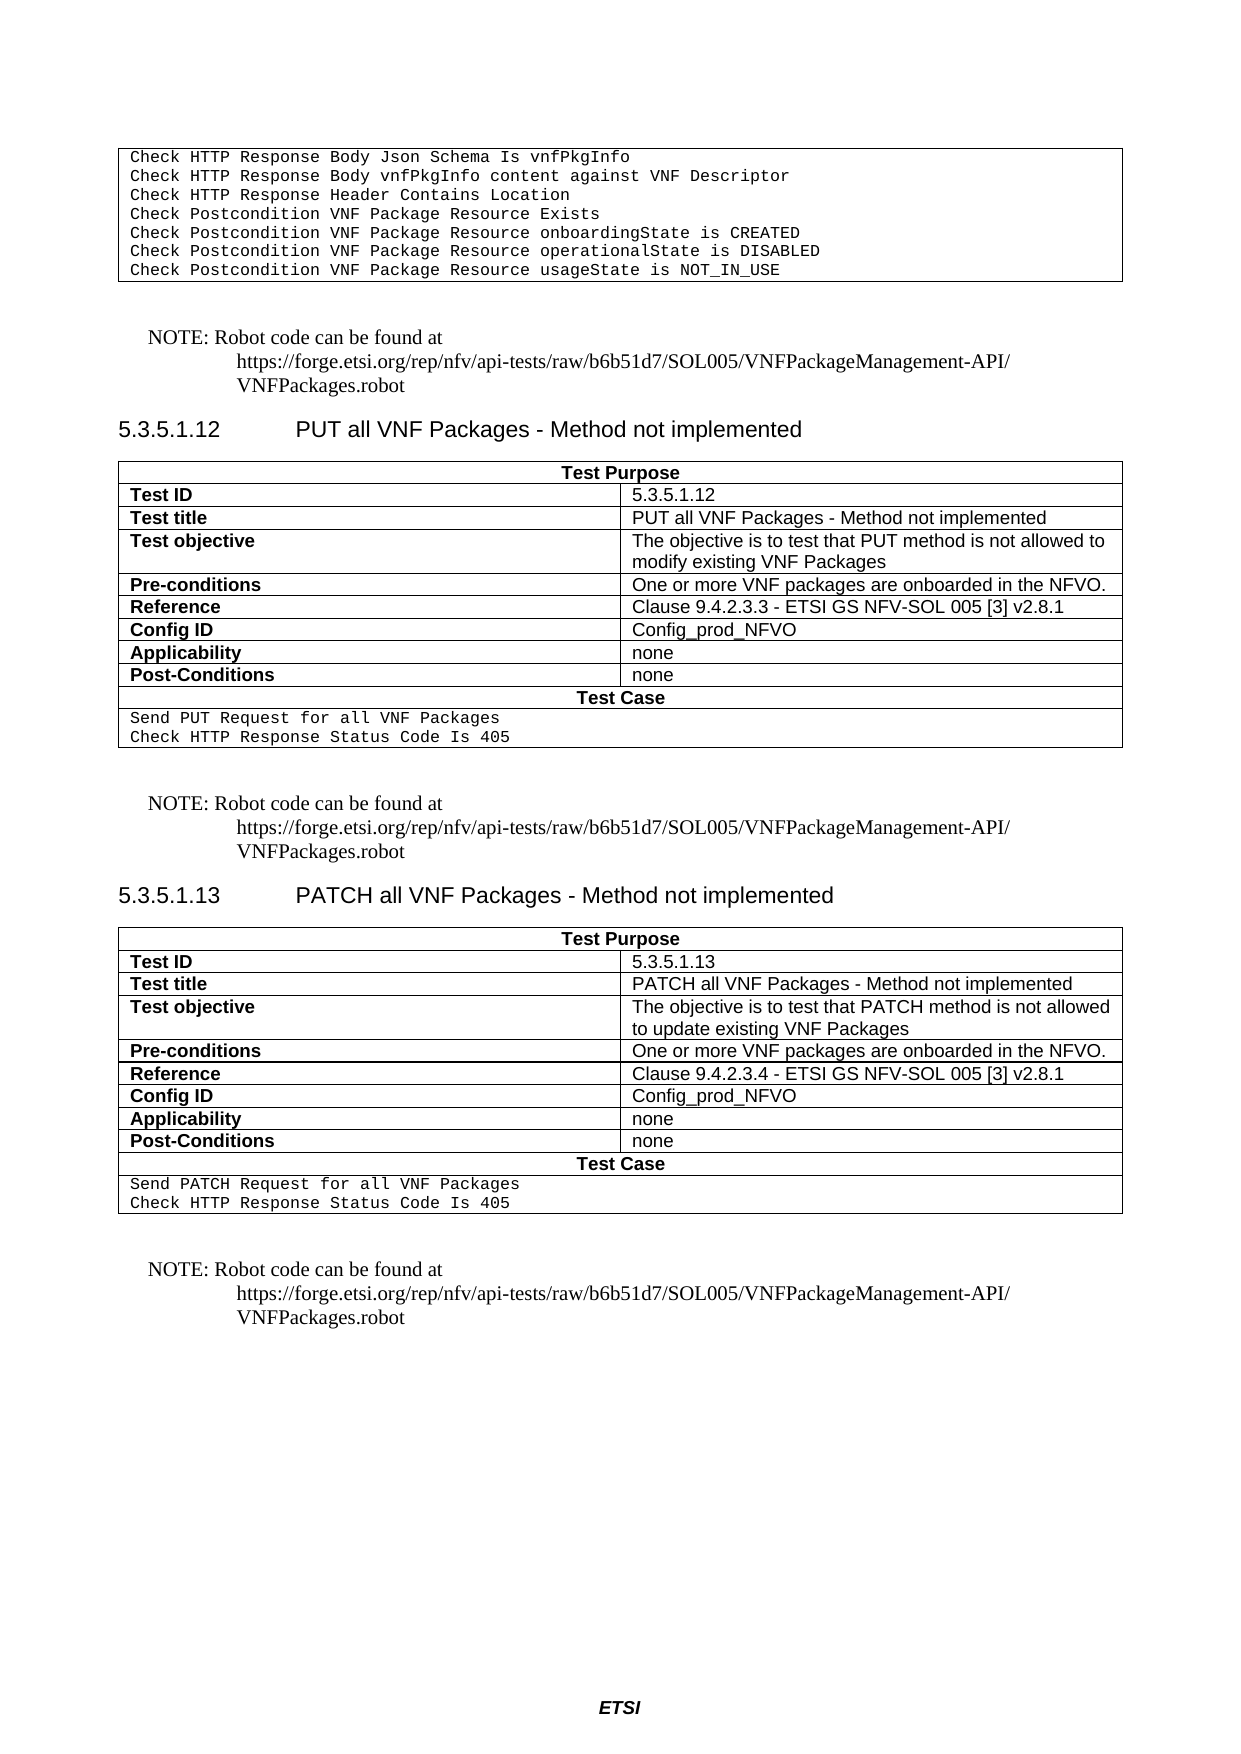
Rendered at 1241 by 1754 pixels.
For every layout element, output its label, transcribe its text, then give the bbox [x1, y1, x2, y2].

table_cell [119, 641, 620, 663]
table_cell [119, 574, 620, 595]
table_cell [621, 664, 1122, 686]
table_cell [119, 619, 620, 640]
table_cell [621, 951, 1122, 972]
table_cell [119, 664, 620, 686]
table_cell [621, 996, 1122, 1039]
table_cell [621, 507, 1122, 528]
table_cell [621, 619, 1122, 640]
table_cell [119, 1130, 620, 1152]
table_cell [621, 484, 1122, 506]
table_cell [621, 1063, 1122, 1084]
subtitle 5.3.5.1.13 PATCH all VNF Packages - Method not implemented [118, 882, 1122, 908]
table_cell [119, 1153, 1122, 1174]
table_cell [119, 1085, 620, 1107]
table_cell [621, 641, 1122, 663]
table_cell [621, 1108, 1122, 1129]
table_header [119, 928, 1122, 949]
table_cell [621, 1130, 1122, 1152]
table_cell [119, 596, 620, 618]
subtitle 5.3.5.1.12 PUT all VNF Packages - Method not implemented [118, 416, 1122, 442]
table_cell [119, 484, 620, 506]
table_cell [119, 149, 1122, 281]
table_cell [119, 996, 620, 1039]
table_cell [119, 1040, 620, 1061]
text NOTE: Robot code can be found at https://forge.etsi.org/rep/nfv/api-tests/raw/b6b51d7/SOL005/VNFPackageManagement-API/VNFPackages.robot [148, 324, 1122, 397]
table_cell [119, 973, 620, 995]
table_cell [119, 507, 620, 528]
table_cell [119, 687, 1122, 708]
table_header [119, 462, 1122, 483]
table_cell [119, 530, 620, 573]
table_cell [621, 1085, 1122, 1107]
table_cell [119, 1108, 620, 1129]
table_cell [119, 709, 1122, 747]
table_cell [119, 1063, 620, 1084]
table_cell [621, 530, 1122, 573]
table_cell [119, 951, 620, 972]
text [148, 1257, 1122, 1329]
text NOTE: Robot code can be found at https://forge.etsi.org/rep/nfv/api-tests/raw/b6b51d7/SOL005/VNFPackageManagement-API/VNFPackages.robot [148, 791, 1122, 863]
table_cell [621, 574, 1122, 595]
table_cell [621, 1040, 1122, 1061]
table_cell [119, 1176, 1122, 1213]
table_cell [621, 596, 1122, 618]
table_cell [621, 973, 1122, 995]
